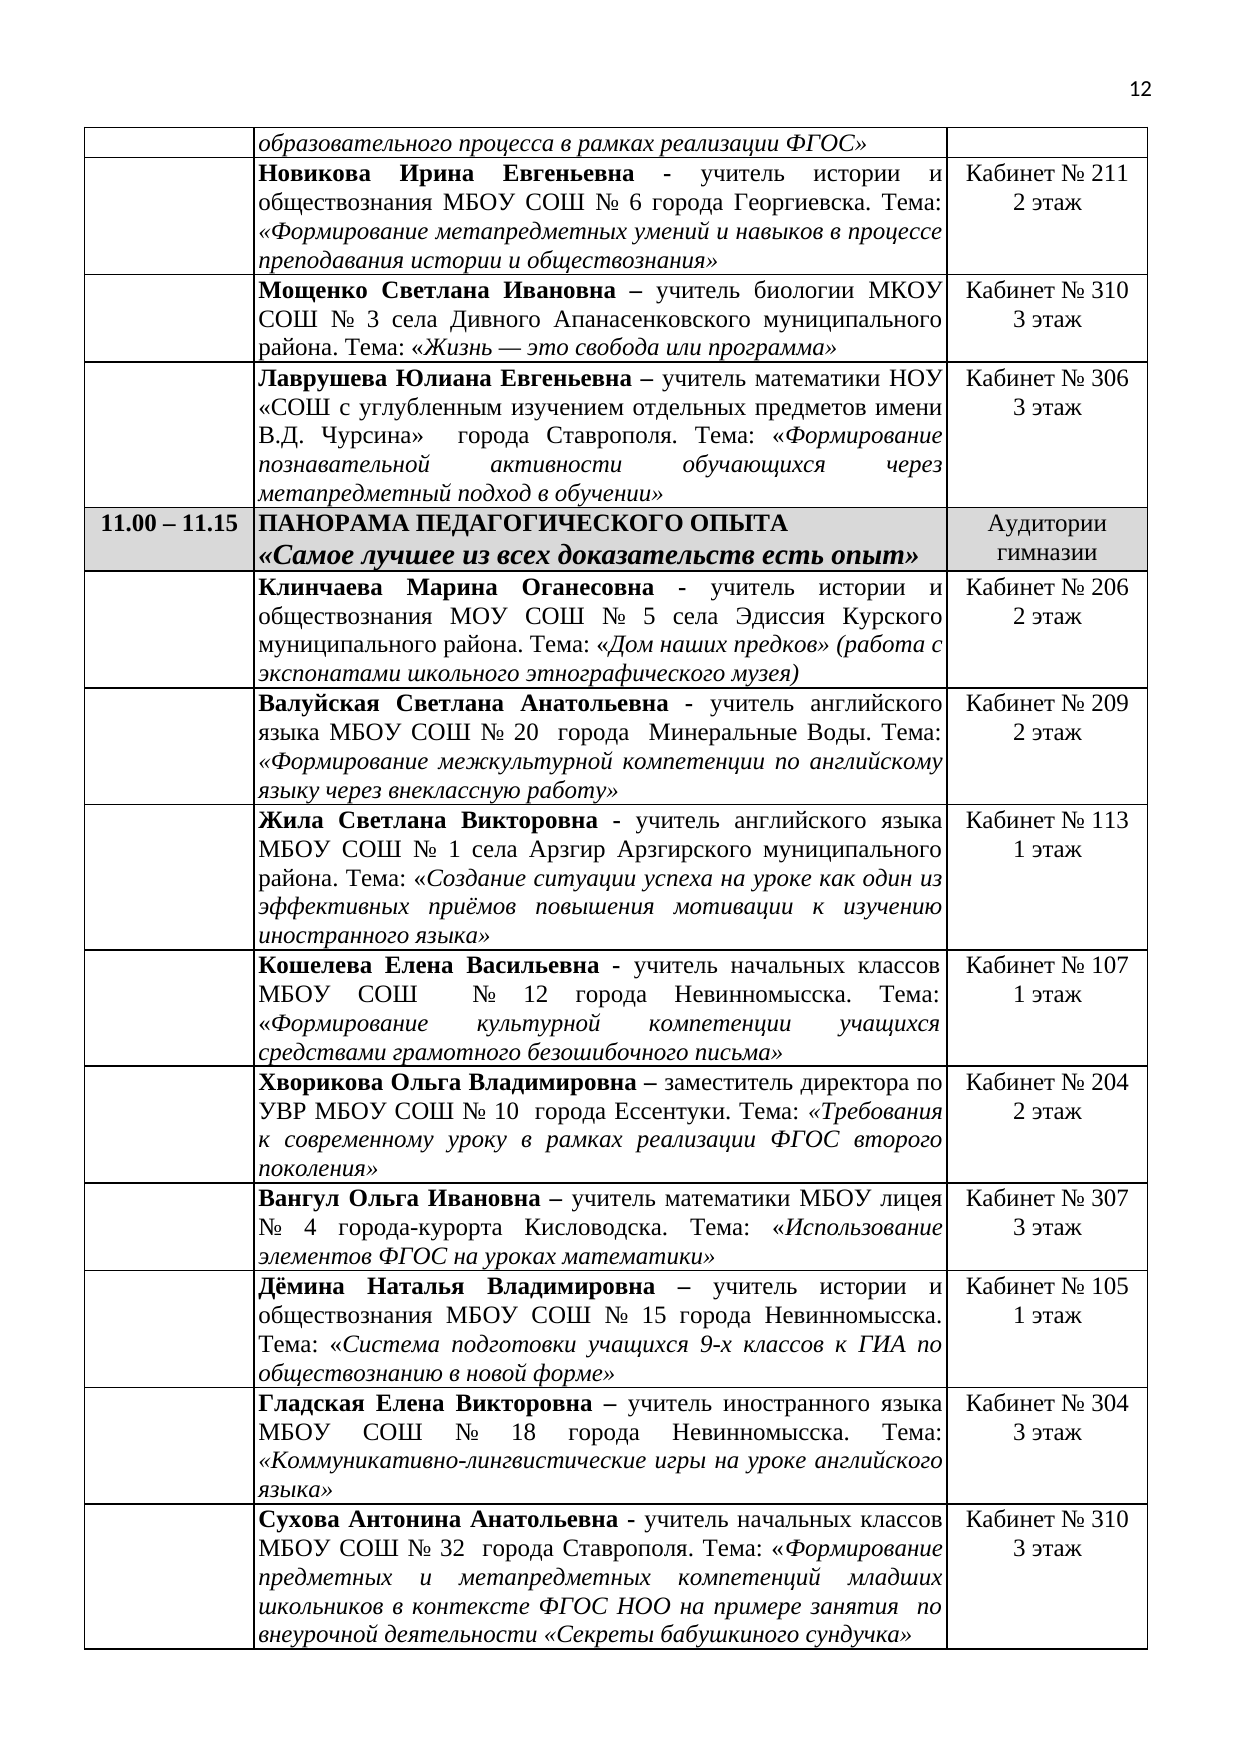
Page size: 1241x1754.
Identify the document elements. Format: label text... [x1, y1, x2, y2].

table_cell [85, 1184, 253, 1270]
table_cell Кабинет № 204 2 этаж [948, 1067, 1147, 1182]
table_cell [85, 572, 253, 687]
table_cell Кабинет № 113 1 этаж [948, 805, 1147, 949]
table_cell Клинчаева Марина Оганесовна - учитель истории и обществознания МОУ СОШ № 5 села Эдиссия Курского муниципального района. Тема: «Дом наших предков» (работа с экспонатами школьного этнографического музея) [255, 572, 946, 687]
table_cell Кошелева Елена Васильевна - учитель начальных классов МБОУ СОШ № 12 города Невинномысска. Тема: «Формирование культурной компетенции учащихся средствами грамотного безошибочного письма» [255, 951, 946, 1065]
table_cell [85, 1388, 253, 1503]
table_cell Аудитории гимназии [948, 508, 1147, 570]
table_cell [948, 128, 1147, 157]
table_cell Хворикова Ольга Владимировна – заместитель директора по УВР МБОУ СОШ № 10 города Ессентуки. Тема: «Требования к современному уроку в рамках реализации ФГОС второго поколения» [255, 1067, 946, 1182]
table_cell [85, 158, 253, 273]
table_cell Кабинет № 206 2 этаж [948, 572, 1147, 687]
table_cell Кабинет № 211 2 этаж [948, 158, 1147, 273]
table_cell Кабинет № 307 3 этаж [948, 1184, 1147, 1270]
table_cell Жила Светлана Викторовна - учитель английского языка МБОУ СОШ № 1 села Арзгир Арзгирского муниципального района. Тема: «Создание ситуации успеха на уроке как один из эффективных приёмов повышения мотивации к изучению иностранного языка» [255, 805, 946, 949]
table_cell Дёмина Наталья Владимировна – учитель истории и обществознания МБОУ СОШ № 15 города Невинномысска. Тема: «Система подготовки учащихся 9-х классов к ГИА по обществознанию в новой форме» [255, 1271, 946, 1386]
table_cell [85, 805, 253, 949]
table_cell [85, 275, 253, 361]
table_cell Вангул Ольга Ивановна – учитель математики МБОУ лицея № 4 города-курорта Кисловодска. Тема: «Использование элементов ФГОС на уроках математики» [255, 1184, 946, 1270]
table_cell Кабинет № 304 3 этаж [948, 1388, 1147, 1503]
table_cell Лаврушева Юлиана Евгеньевна – учитель математики НОУ «СОШ с углубленным изучением отдельных предметов имени В.Д. Чурсина» города Ставрополя. Тема: «Формирование познавательной активности обучающихся через метапредметный подход в обучении» [255, 363, 946, 507]
table_cell [85, 1505, 253, 1648]
table_cell Валуйская Светлана Анатольевна - учитель английского языка МБОУ СОШ № 20 города Минеральные Воды. Тема: «Формирование межкультурной компетенции по английскому языку через внеклассную работу» [255, 689, 946, 803]
table_cell Мощенко Светлана Ивановна – учитель биологии МКОУ СОШ № 3 села Дивного Апанасенковского муниципального района. Тема: «Жизнь — это свобода или программа» [255, 275, 946, 361]
table_cell Сухова Антонина Анатольевна - учитель начальных классов МБОУ СОШ № 32 города Ставрополя. Тема: «Формирование предметных и метапредметных компетенций младших школьников в контексте ФГОС НОО на примере занятия по внеурочной деятельности «Секреты бабушкиного сундучка» [255, 1505, 946, 1648]
table_cell Новикова Ирина Евгеньевна - учитель истории и обществознания МБОУ СОШ № 6 города Георгиевска. Тема: «Формирование метапредметных умений и навыков в процессе преподавания истории и обществознания» [255, 158, 946, 273]
table_cell [85, 363, 253, 507]
table_cell [85, 1271, 253, 1386]
table_cell Кабинет № 306 3 этаж [948, 363, 1147, 507]
table_cell 11.00 – 11.15 [85, 508, 253, 570]
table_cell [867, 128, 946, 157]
table_cell [85, 1067, 253, 1182]
table_cell [85, 689, 253, 803]
table_cell Кабинет № 105 1 этаж [948, 1271, 1147, 1386]
table_cell Гладская Елена Викторовна – учитель иностранного языка МБОУ СОШ № 18 города Невинномысска. Тема: «Коммуникативно-лингвистические игры на уроке английского языка» [255, 1388, 946, 1503]
table_cell Кабинет № 310 3 этаж [948, 1505, 1147, 1648]
table_cell [85, 128, 253, 157]
table_cell ПАНОРАМА ПЕДАГОГИЧЕСКОГО ОПЫТА «Самое лучшее из всех доказательств есть опыт» [255, 508, 946, 570]
table_cell [85, 951, 253, 1065]
table_cell Кабинет № 107 1 этаж [948, 951, 1147, 1065]
table_cell Кабинет № 310 3 этаж [948, 275, 1147, 361]
table_cell Кабинет № 209 2 этаж [948, 689, 1147, 803]
